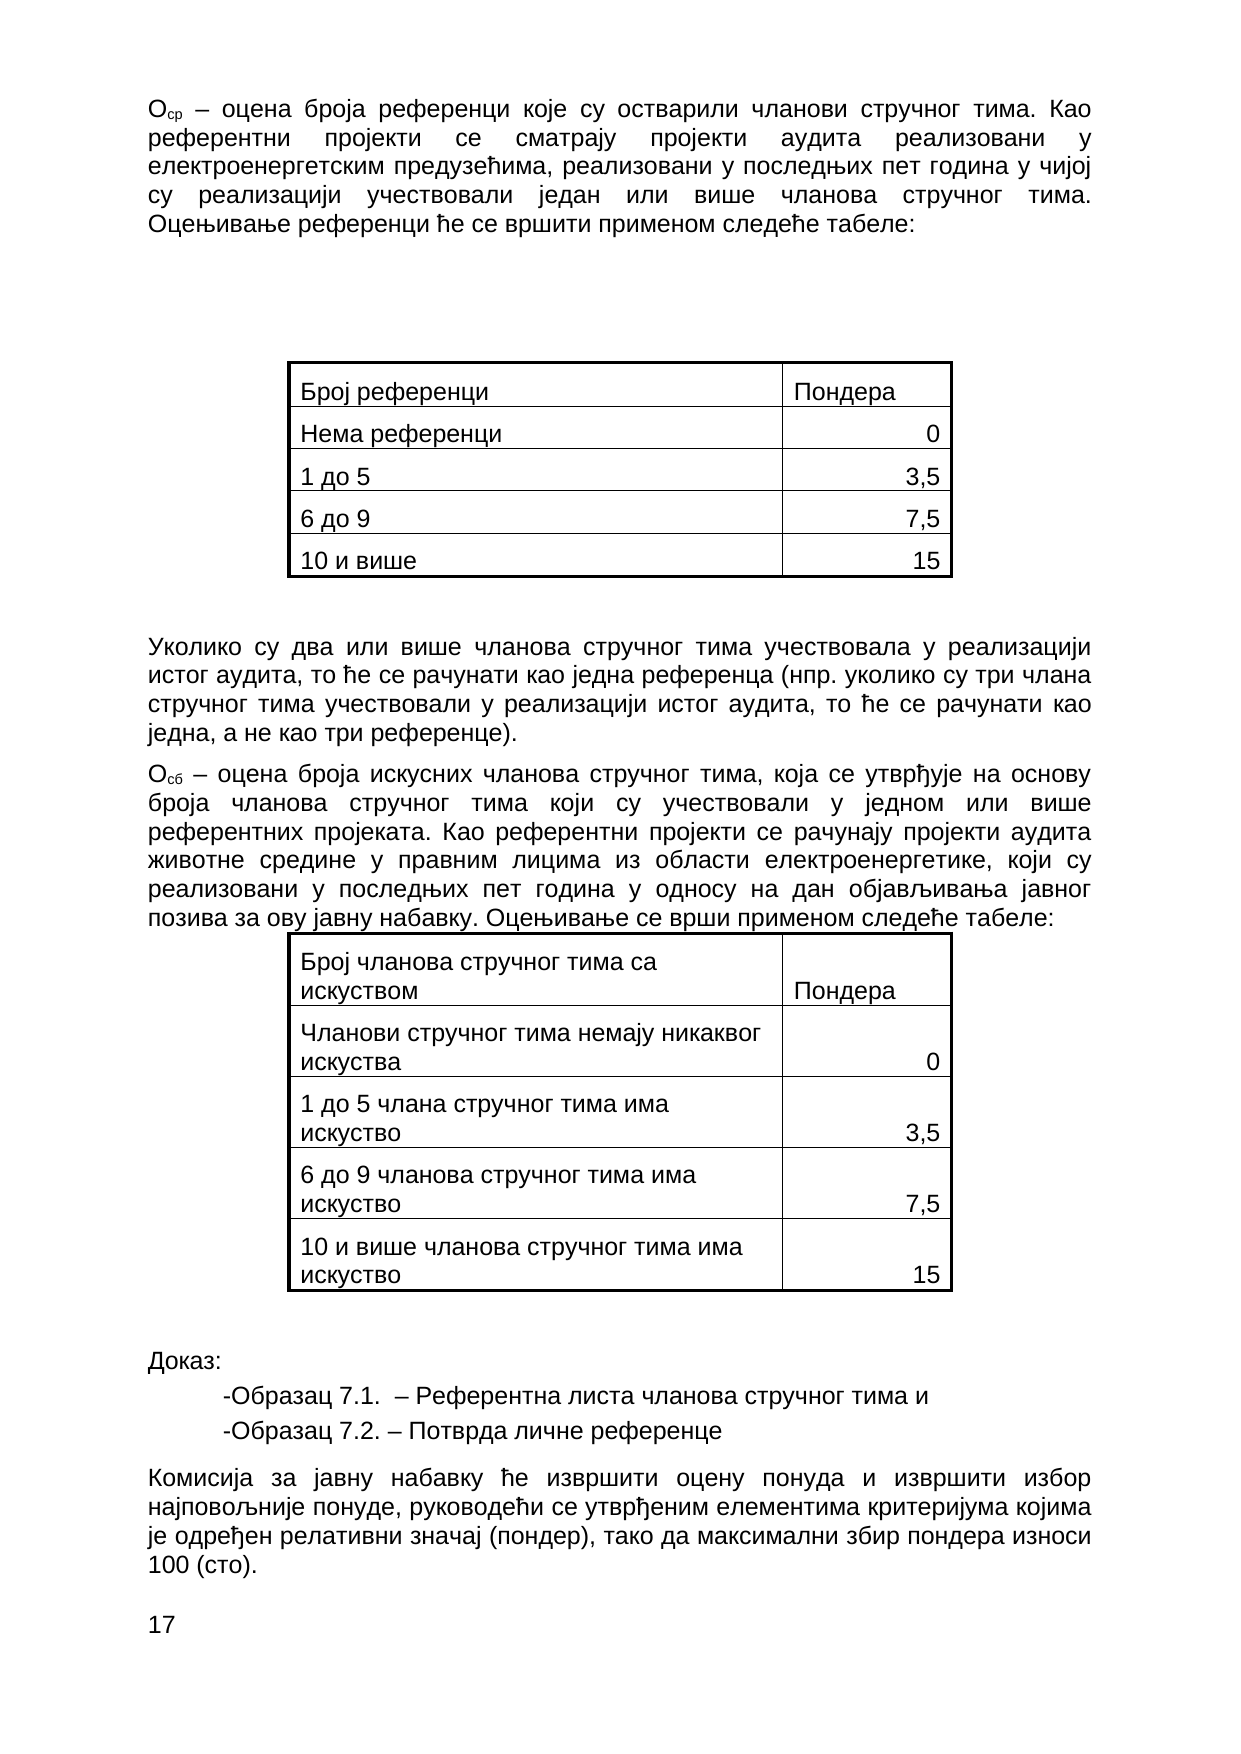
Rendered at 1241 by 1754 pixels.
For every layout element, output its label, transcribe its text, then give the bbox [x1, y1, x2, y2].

table_cell 7,5 [783, 1148, 950, 1218]
text Осб – оцена броја искусних чланова стручног тима, која се утврђује на основу броја чланова стручног тима који су учествовали у једном или више референтних пројеката. Као референтни пројекти се рачунају пројекти аудита животне средине у правним лицима из области електроенергетике, који су реализовани у последњих пет година у односу на дан објављивања јавног позива за ову јавну набавку. Оцењивање се врши применом следеће табеле: [148, 759, 1093, 932]
table_cell 15 [783, 1219, 950, 1289]
table_cell 0 [783, 407, 950, 448]
table_cell 1 до 5 [291, 449, 782, 490]
table_cell 7,5 [783, 491, 950, 532]
table_header Број референци [291, 364, 782, 406]
text Комисија за јавну набавку ће извршити оцену понуда и извршити избор најповољније понуде, руководећи се утврђеним елементима критеријума којима је одређен релативни значај (пондер), тако да максимални збир пондера износи 100 (сто). [148, 1463, 1093, 1578]
table_header Пондера [783, 364, 950, 406]
table_cell Нема референци [291, 407, 782, 448]
table_header Пондера [783, 935, 950, 1005]
table_cell 15 [783, 534, 950, 575]
table_cell 3,5 [783, 1077, 950, 1147]
table_cell Чланови стручног тима немају никаквог искуства [291, 1006, 782, 1076]
table_cell 6 до 9 [291, 491, 782, 532]
table_cell 1 до 5 члана стручног тима има искуство [291, 1077, 782, 1147]
table_header Број чланова стручног тима са искуством [291, 935, 782, 1005]
table_cell 10 и више [291, 534, 782, 575]
table_cell 10 и више чланова стручног тима има искуство [291, 1219, 782, 1289]
table_cell 3,5 [783, 449, 950, 490]
list -Образац 7.2. – Потврда личне референце [223, 1416, 1093, 1444]
text Уколико су два или више чланова стручног тима учествовала у реализацији истог аудита, то ће се рачунати као једна референца (нпр. уколико су три члана стручног тима учествовали у реализацији истог аудита, то ће се рачунати као једна, а не као три референце). [148, 632, 1093, 747]
table_cell 6 до 9 чланова стручног тима има искуство [291, 1148, 782, 1218]
list -Образац 7.1. – Референтна листа чланова стручног тима и [223, 1381, 1093, 1409]
table_cell 0 [783, 1006, 950, 1076]
text Оср – оцена броја референци које су остварили чланови стручног тима. Као референтни пројекти се сматрају пројекти аудита реализовани у електроенергетским предузећима, реализовани у последњих пет година у чијој су реализацији учествовали један или више чланова стручног тима. Оцењивање референци ће се вршити применом следеће табеле: [148, 94, 1093, 237]
text Доказ: [148, 1346, 1093, 1374]
